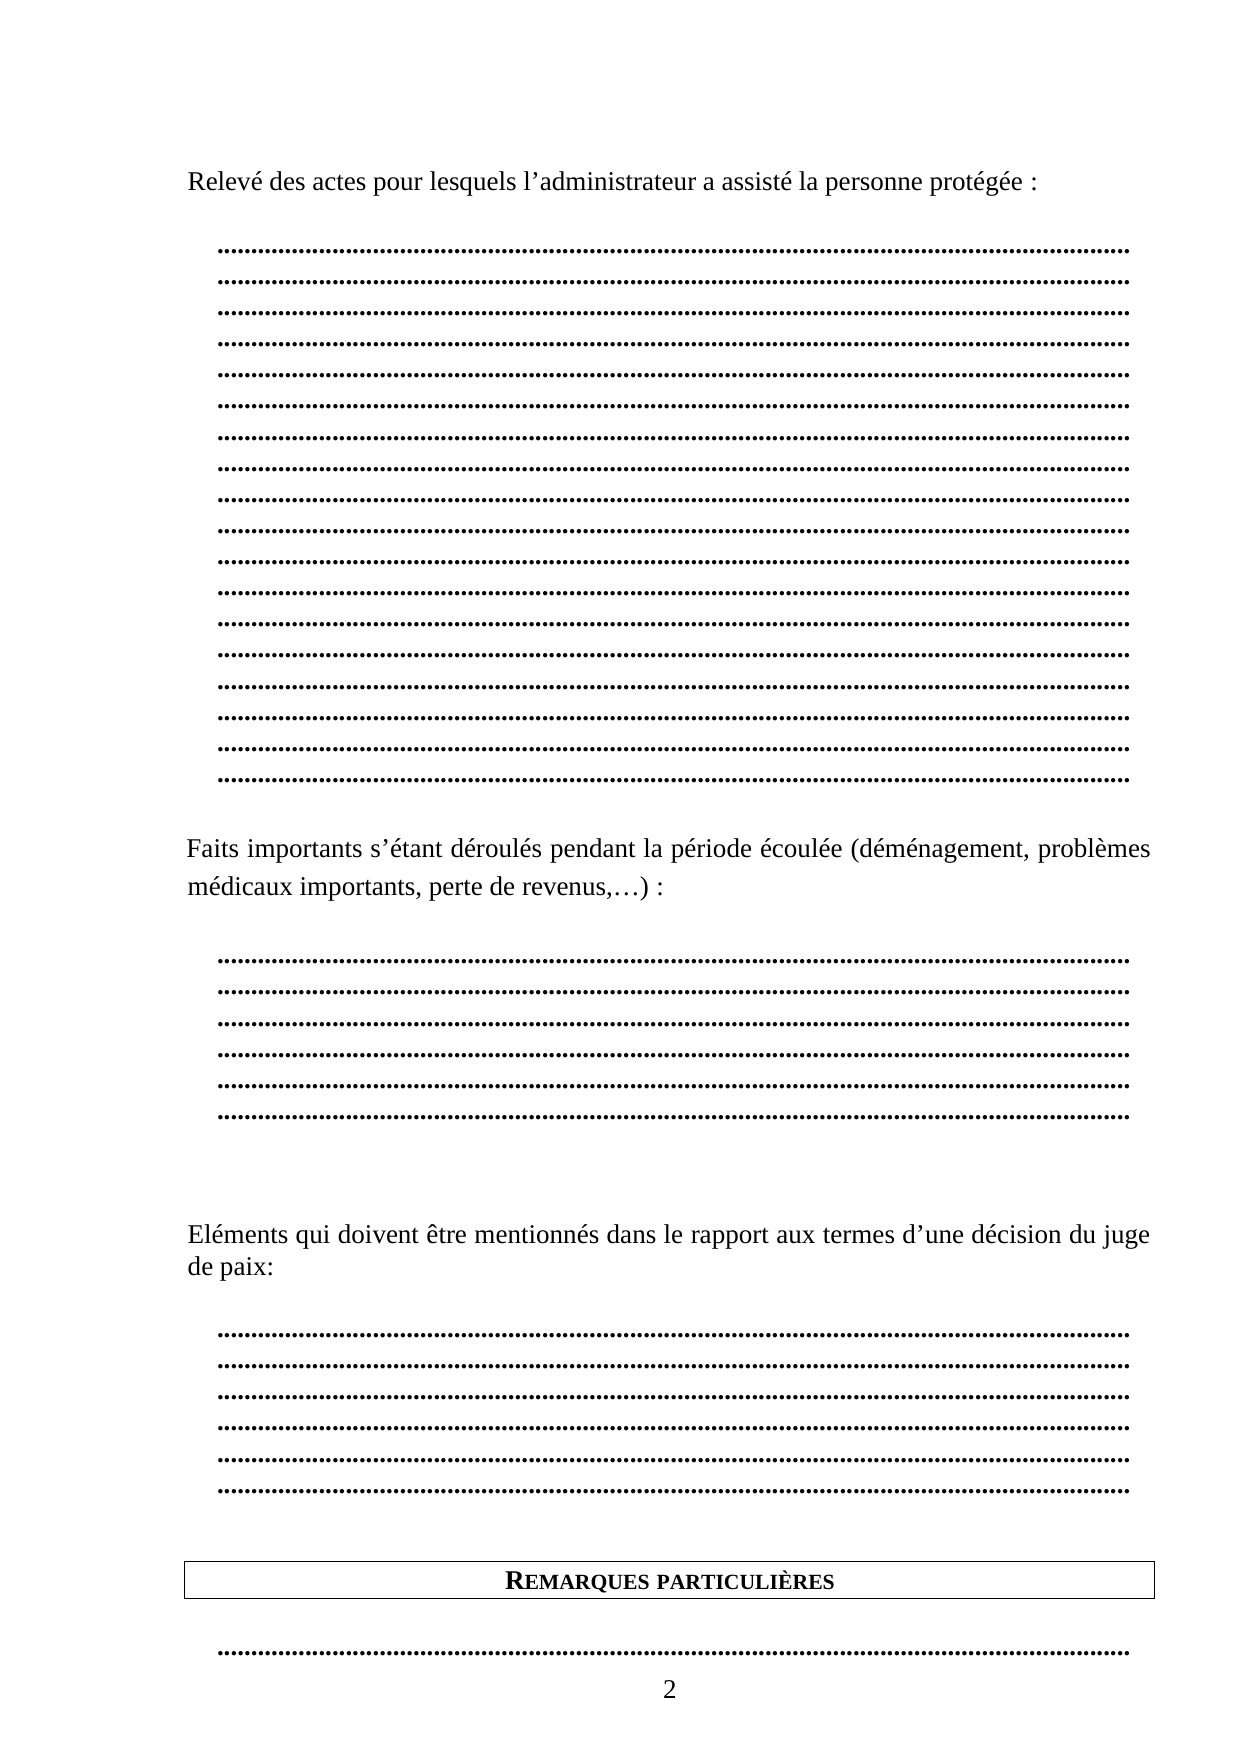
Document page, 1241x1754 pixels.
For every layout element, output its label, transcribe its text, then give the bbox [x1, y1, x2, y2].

text Relevé des actes pour lesquels l’administrateur a assisté la personne protégée : [187, 165, 1152, 197]
text Remarques particulières [185, 1562, 1154, 1598]
text Eléments qui doivent être mentionnés dans le rapport aux termes d’une décision du juge de paix: [187, 1219, 1152, 1281]
text Faits importants s’étant déroulés pendant la période écoulée (déménagement, problèmes médicaux importants, perte de revenus,…) : [186, 826, 1152, 901]
